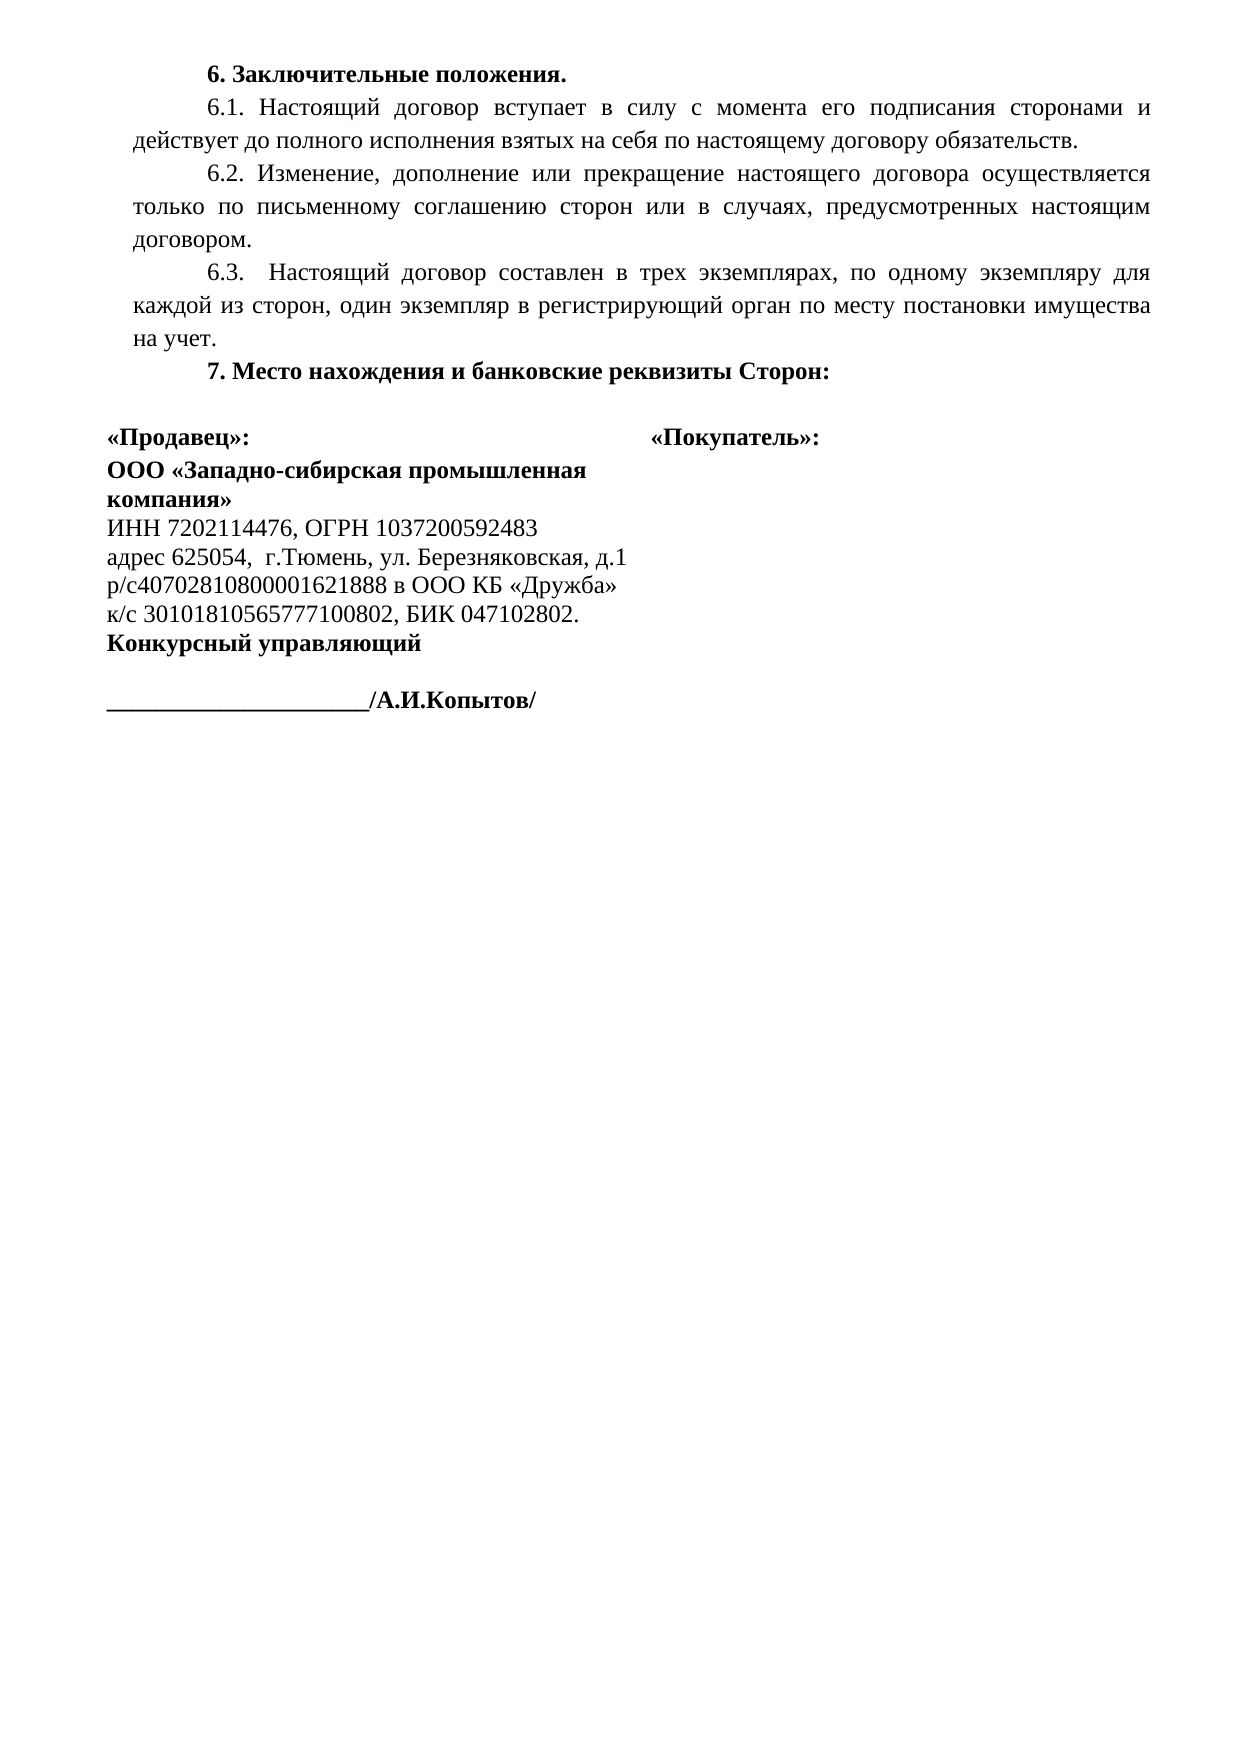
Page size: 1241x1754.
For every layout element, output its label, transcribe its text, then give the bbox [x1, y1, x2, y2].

text 6.3. Настоящий договор составлен в трех экземплярах, по одному экземпляру для каждой из сторон, один экземпляр в регистрирующий орган по месту постановки имущества на учет. [133, 257, 1152, 352]
text 6. Заключительные положения. [133, 59, 1152, 88]
table_header «Продавец»: ООО «Западно-сибирская промышленная компания» ИНН 7202114476, ОГРН 1037200592483 адрес 625054, г.Тюмень, ул. Березняковская, д.1 р/с40702810800001621888 в ООО КБ «Дружба» к/с 30101810565777100802, БИК 047102802. Конкурсный управляющий _____________________/А.И.Копытов/ [95, 423, 639, 718]
text 7. Место нахождения и банковские реквизиты Сторон: [133, 356, 1152, 385]
table_header «Покупатель»: [639, 423, 1145, 718]
text 6.1. Настоящий договор вступает в силу с момента его подписания сторонами и действует до полного исполнения взятых на себя по настоящему договору обязательств. [133, 92, 1152, 154]
text 6.2. Изменение, дополнение или прекращение настоящего договора осуществляется только по письменному соглашению сторон или в случаях, предусмотренных настоящим договором. [133, 158, 1152, 253]
